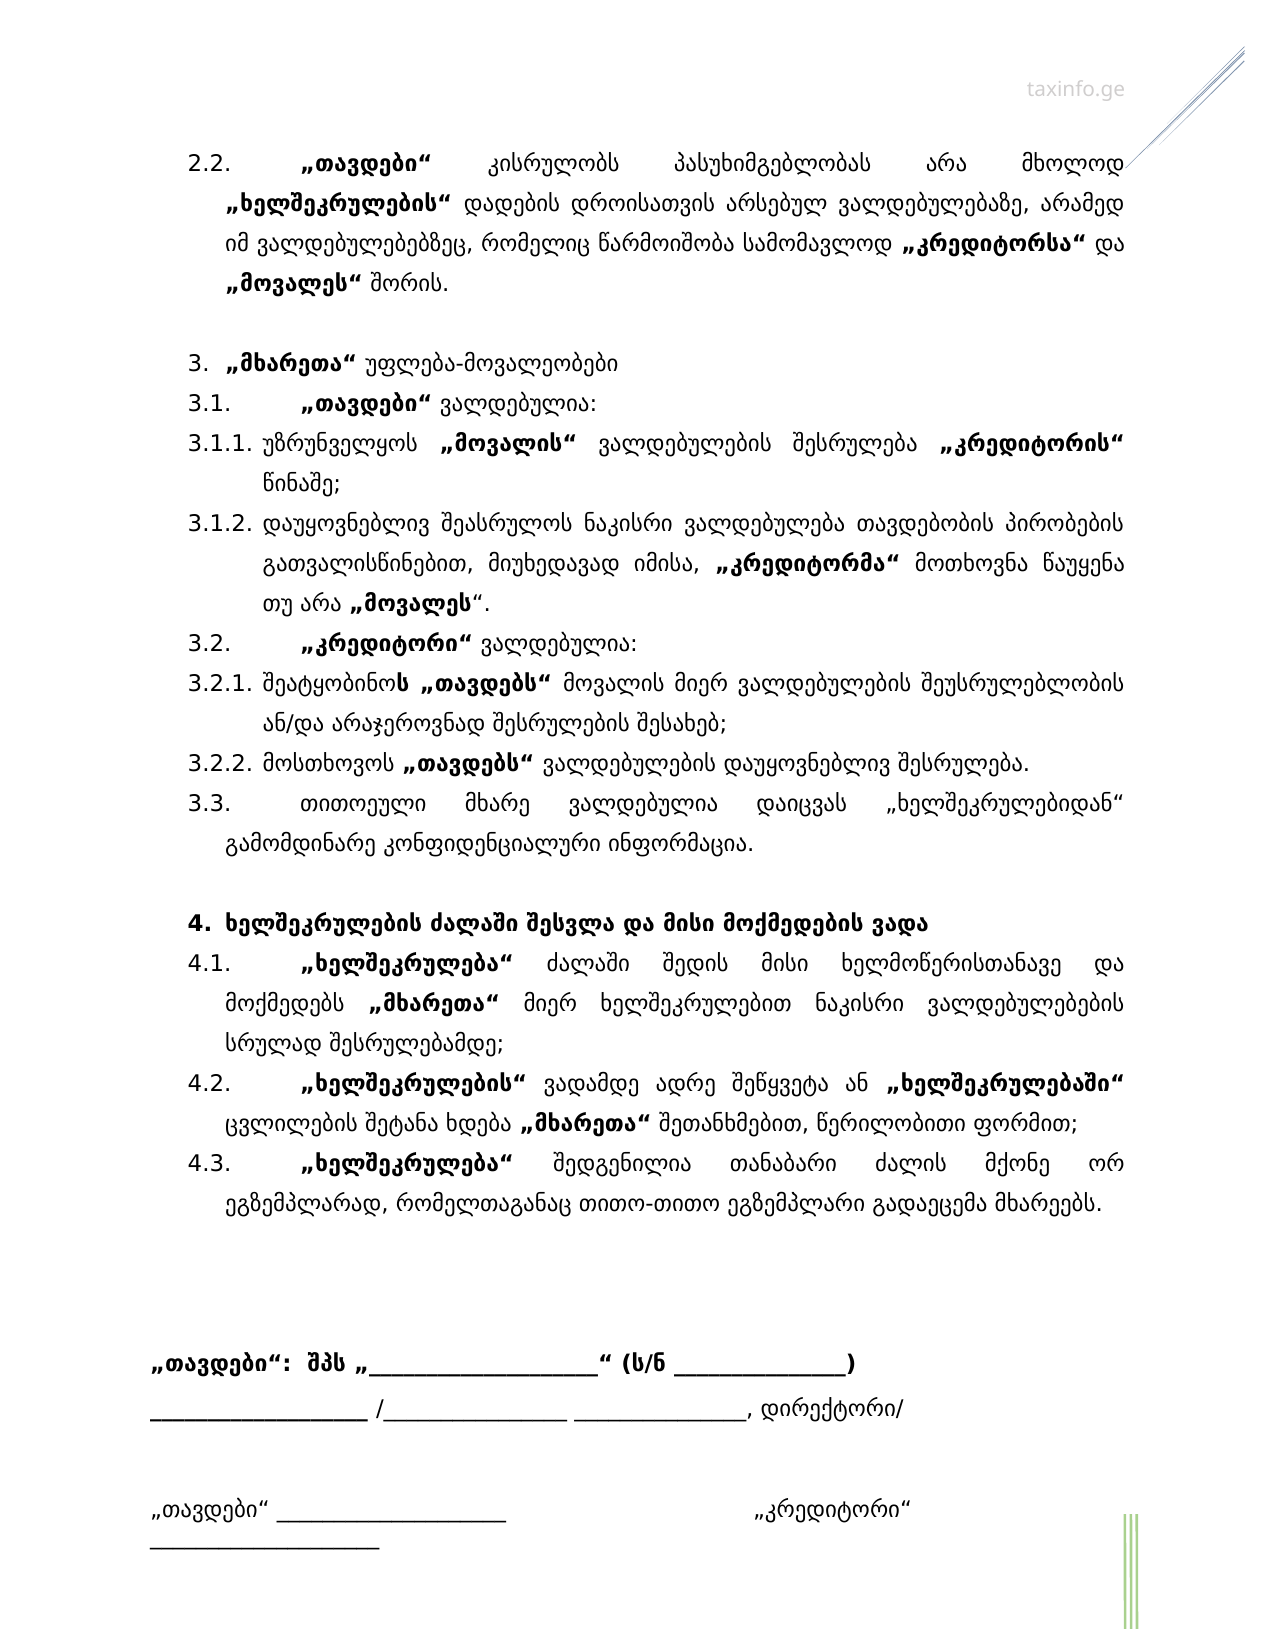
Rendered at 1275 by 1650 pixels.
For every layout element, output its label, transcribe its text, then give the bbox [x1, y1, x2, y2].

list „მხარეთა“ უფლება-მოვალეობები [187, 350, 1125, 377]
list უზრუნველყოს „მოვალის“ ვალდებულების შესრულება „კრედიტორის“ წინაშე; [187, 430, 1125, 497]
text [150, 1395, 1125, 1422]
list შეატყობინოს „თავდებს“ მოვალის მიერ ვალდებულების შეუსრულებლობის ან/და არაჯეროვნად შესრულების შესახებ; [187, 670, 1125, 737]
list „თავდები“ ვალდებულია: [187, 390, 1125, 417]
list „ხელშეკრულება“ ძალაში შედის მისი ხელმოწერისთანავე და მოქმედებს „მხარეთა“ მიერ ხელშეკრულებით ნაკისრი ვალდებულებების სრულად შესრულებამდე; [187, 950, 1125, 1057]
list ხელშეკრულების ძალაში შესვლა და მისი მოქმედების ვადა [187, 910, 1125, 937]
list მოსთხოვოს „თავდებს“ ვალდებულების დაუყოვნებლივ შესრულება. [187, 750, 1125, 777]
list „თავდები“ კისრულობს პასუხიმგებლობას არა მხოლოდ „ხელშეკრულების“ დადების დროისათვის არსებულ ვალდებულებაზე, არამედ იმ ვალდებულებებზეც, რომელიც წარმოიშობა სამომავლოდ „კრედიტორსა“ და „მოვალეს“ შორის. [187, 150, 1125, 297]
list თითოეული მხარე ვალდებულია დაიცვას „ხელშეკრულებიდან“ გამომდინარე კონფიდენციალური ინფორმაცია. [187, 790, 1125, 857]
list „კრედიტორი“ ვალდებულია: [187, 630, 1125, 657]
list „ხელშეკრულების“ ვადამდე ადრე შეწყვეტა ან „ხელშეკრულებაში“ ცვლილების შეტანა ხდება „მხარეთა“ შეთანხმებით, წერილობითი ფორმით; [187, 1070, 1125, 1137]
list დაუყოვნებლივ შეასრულოს ნაკისრი ვალდებულება თავდებობის პირობების გათვალისწინებით, მიუხედავად იმისა, „კრედიტორმა“ მოთხოვნა წაუყენა თუ არა „მოვალეს“. [187, 510, 1125, 617]
text „თავდები“: შპს „____________________“ (ს/ნ _______________) [150, 1350, 1125, 1377]
list „ხელშეკრულება“ შედგენილია თანაბარი ძალის მქონე ორ ეგზემპლარად, რომელთაგანაც თითო-თითო ეგზემპლარი გადაეცემა მხარეებს. [187, 1150, 1125, 1217]
